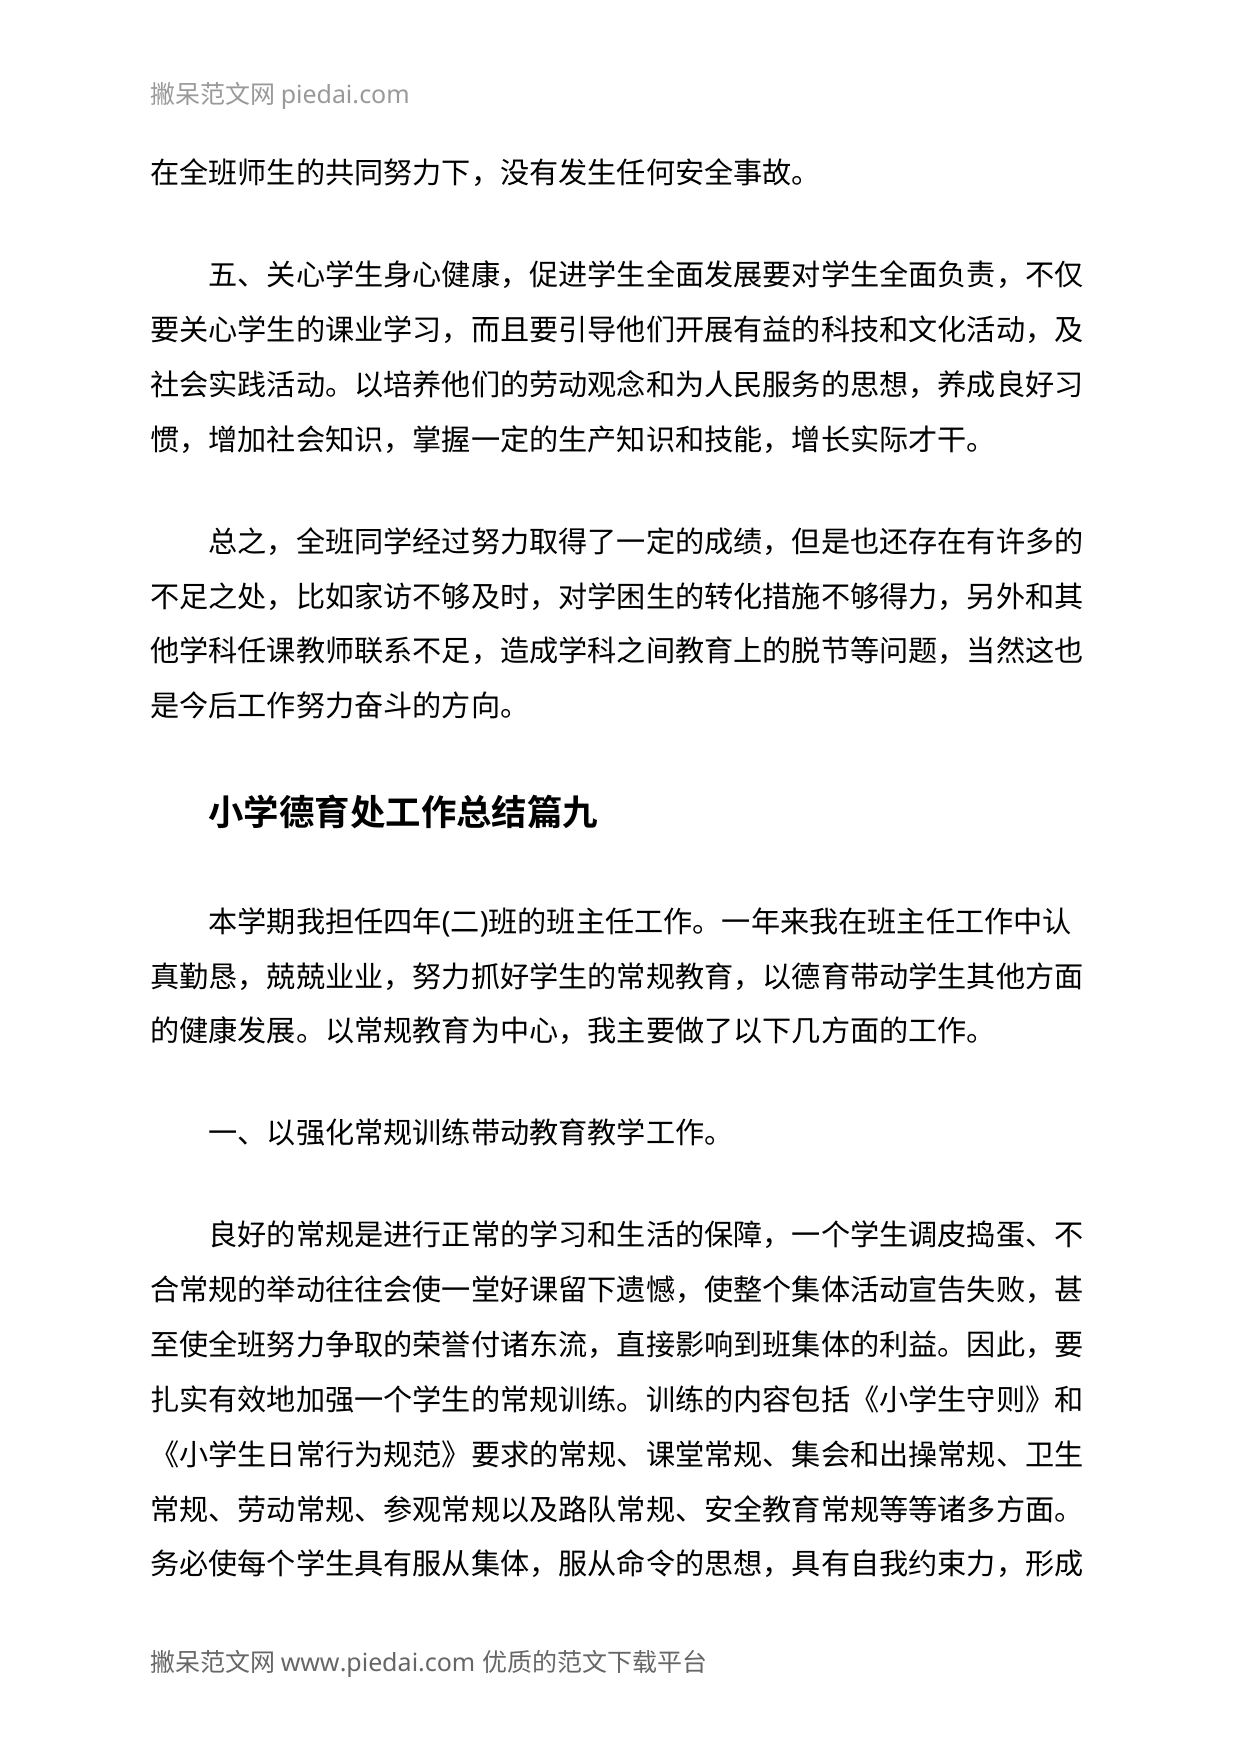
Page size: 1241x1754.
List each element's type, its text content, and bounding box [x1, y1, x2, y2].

text 小学德育处工作总结篇九 [150, 785, 1090, 836]
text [150, 150, 1090, 192]
text 本学期我担任四年(二)班的班主任工作。一年来我在班主任工作中认真勤恳，兢兢业业，努力抓好学生的常规教育，以德育带动学生其他方面的健康发展。以常规教育为中心，我主要做了以下几方面的工作。 [150, 898, 1090, 1050]
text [150, 1212, 1090, 1583]
text 一、以强化常规训练带动教育教学工作。 [150, 1110, 1090, 1152]
text 总之，全班同学经过努力取得了一定的成绩，但是也还存在有许多的不足之处，比如家访不够及时，对学困生的转化措施不够得力，另外和其他学科任课教师联系不足，造成学科之间教育上的脱节等问题，当然这也是今后工作努力奋斗的方向。 [150, 518, 1090, 725]
text 五、关心学生身心健康，促进学生全面发展要对学生全面负责，不仅要关心学生的课业学习，而且要引导他们开展有益的科技和文化活动，及社会实践活动。以培养他们的劳动观念和为人民服务的思想，养成良好习惯，增加社会知识，掌握一定的生产知识和技能，增长实际才干。 [150, 252, 1090, 459]
